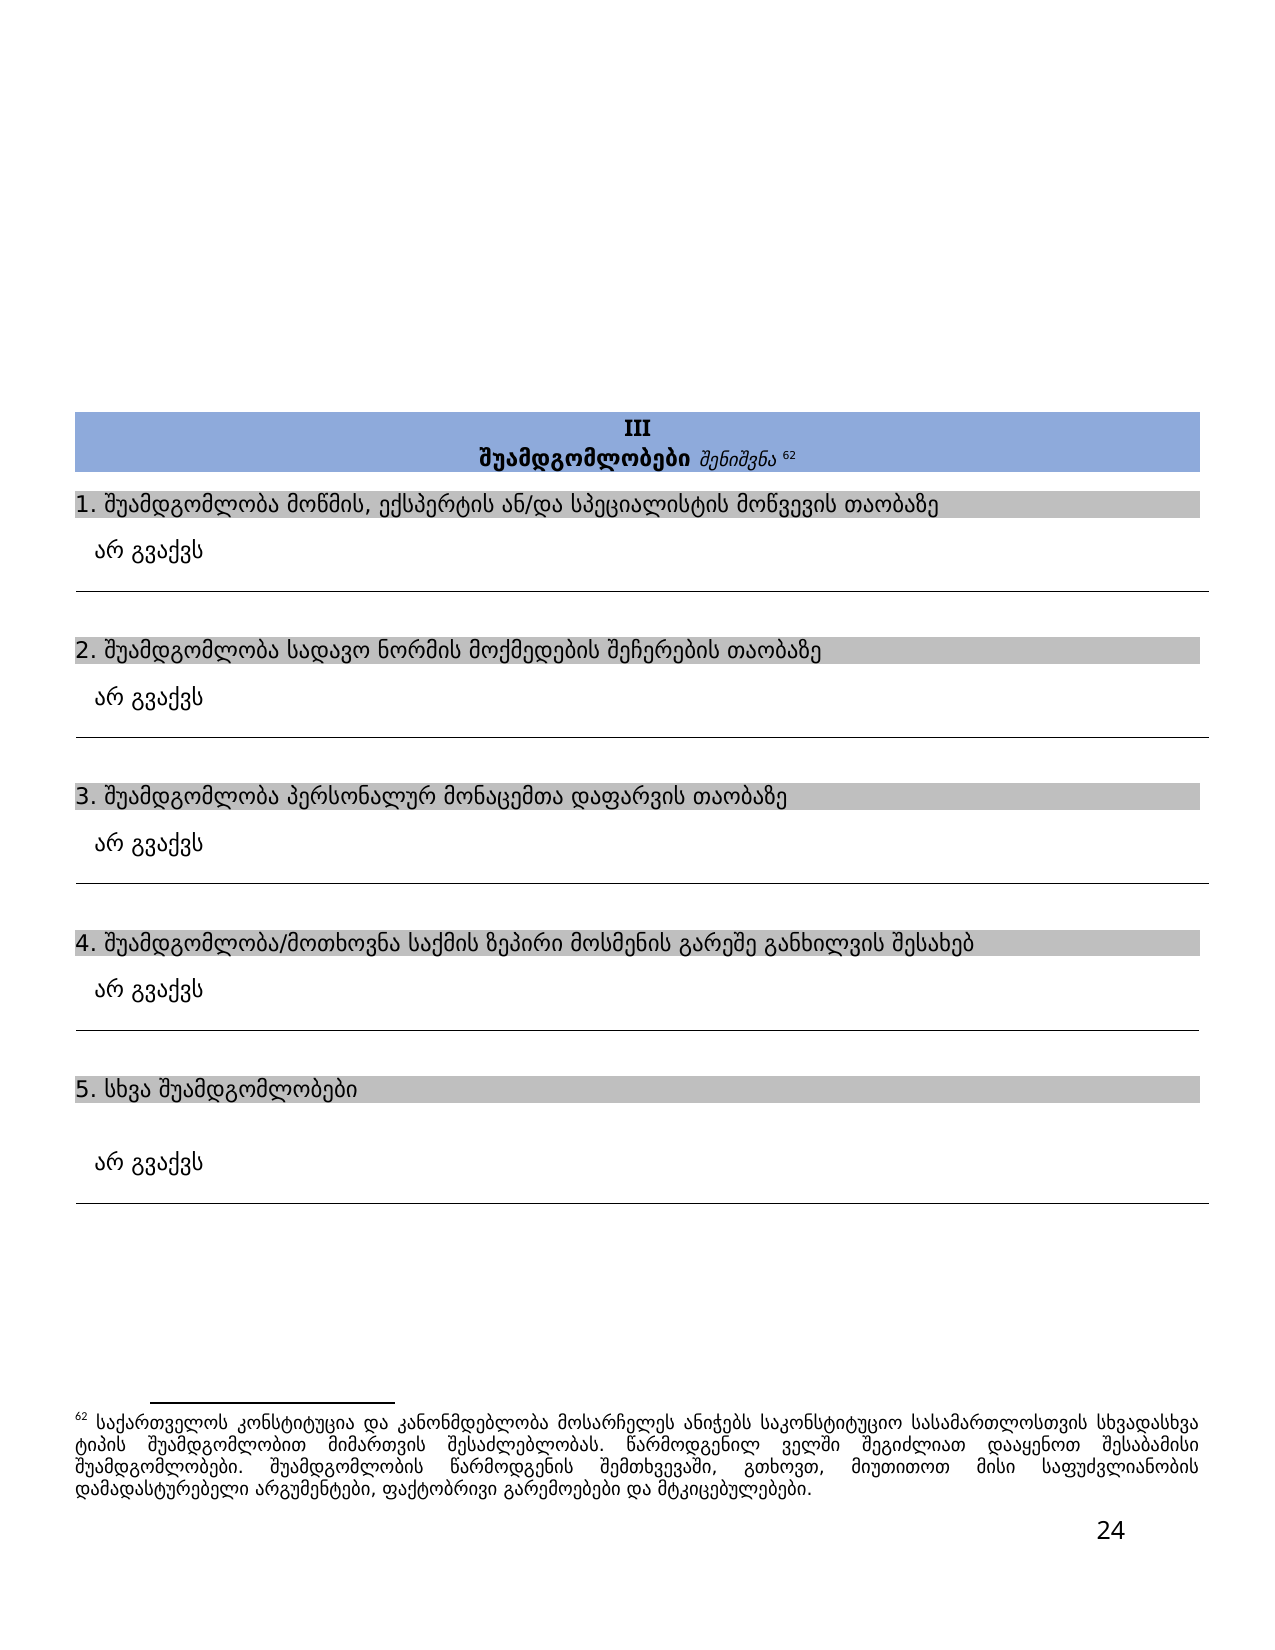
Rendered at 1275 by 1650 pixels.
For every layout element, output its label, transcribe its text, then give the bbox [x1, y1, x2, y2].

text 2. შუამდგომლობა სადავო ნორმის მოქმედების შეჩერების თაობაზე [75, 637, 1200, 664]
text 5. სხვა შუამდგომლობები [75, 1076, 1200, 1103]
table_header არ გვაქვს [76, 976, 1199, 1029]
text III შუამდგომლობები შენიშვნა [75, 412, 1200, 472]
table_header არ გვაქვს [76, 1123, 1209, 1202]
text 1. შუამდგომლობა მოწმის, ექსპერტის ან/და სპეციალისტის მოწვევის თაობაზე [75, 491, 1200, 518]
table_header არ გვაქვს [76, 830, 1209, 883]
table_header არ გვაქვს [76, 684, 1209, 737]
text 3. შუამდგომლობა პერსონალურ მონაცემთა დაფარვის თაობაზე [75, 783, 1200, 810]
text 4. შუამდგომლობა/მოთხოვნა საქმის ზეპირი მოსმენის გარეშე განხილვის შესახებ [75, 930, 1200, 956]
table_header არ გვაქვს [76, 538, 1209, 591]
